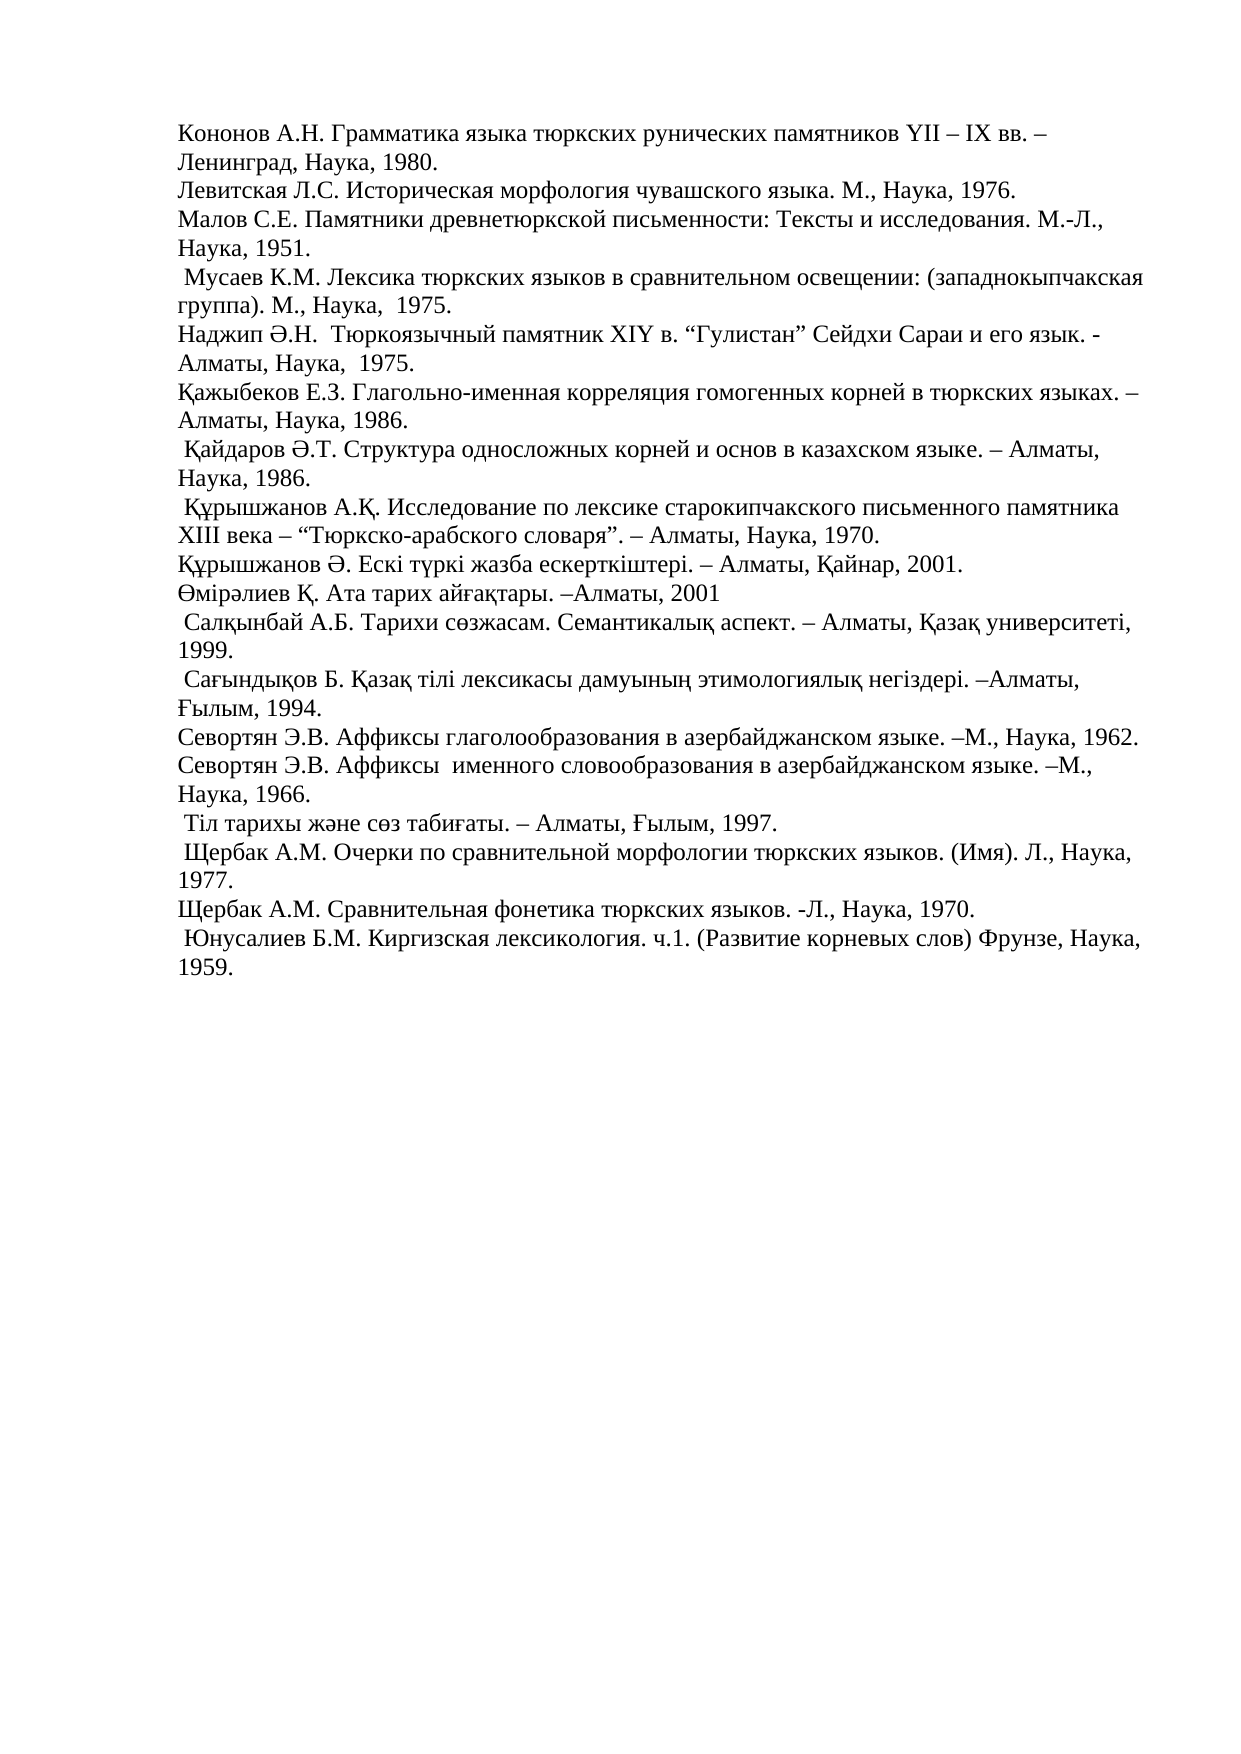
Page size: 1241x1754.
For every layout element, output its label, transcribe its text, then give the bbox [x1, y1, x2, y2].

text Малов С.Е. Памятники древнетюркской письменности: Тексты и исследования. М.-Л., Наука, 1951. [177, 204, 1152, 262]
text Тіл тарихы және сөз табиғаты. – Алматы, Ғылым, 1997. [177, 808, 1152, 837]
text Құрышжанов Ә. Ескі түркі жазба ескерткіштері. – Алматы, Қайнар, 2001. [177, 549, 1152, 578]
text Наджип Ә.Н. Тюркоязычный памятник ХІҮ в. “Гулистан” Сейдхи Сараи и его язык. - Алматы, Наука, 1975. [177, 319, 1152, 377]
text Салқынбай А.Б. Тарихи сөзжасам. Семантикалық аспект. – Алматы, Қазақ университеті, 1999. [177, 607, 1152, 664]
text Севортян Э.В. Аффиксы глаголообразования в азербайджанском языке. –М., Наука, 1962. [177, 722, 1152, 751]
text Юнусалиев Б.М. Киргизская лексикология. ч.1. (Развитие корневых слов) Фрунзе, Наука, 1959. [177, 923, 1152, 981]
text Мусаев К.М. Лексика тюркских языков в сравнительном освещении: (западнокыпчакская группа). М., Наука, 1975. [177, 262, 1152, 319]
text Қажыбеков Е.З. Глагольно-именная корреляция гомогенных корней в тюркских языках. – Алматы, Наука, 1986. [177, 377, 1152, 434]
text Құрышжанов А.Қ. Исследование по лексике старокипчакского письменного памятника ХІІІ века – “Тюркско-арабского словаря”. – Алматы, Наука, 1970. [177, 492, 1152, 549]
text Қайдаров Ә.Т. Структура односложных корней и основ в казахском языке. – Алматы, Наука, 1986. [177, 434, 1152, 492]
text Щербак А.М. Сравнительная фонетика тюркских языков. -Л., Наука, 1970. [177, 894, 1152, 923]
text Левитская Л.С. Историческая морфология чувашского языка. М., Наука, 1976. [177, 176, 1152, 204]
text Севортян Э.В. Аффиксы именного словообразования в азербайджанском языке. –М., Наука, 1966. [177, 751, 1152, 808]
text Сағындықов Б. Қазақ тілі лексикасы дамуының этимологиялық негіздері. –Алматы, Ғылым, 1994. [177, 664, 1152, 722]
text Кононов А.Н. Грамматика языка тюркских рунических памятников ҮІІ – ІХ вв. – Ленинград, Наука, 1980. [177, 118, 1152, 176]
text Өмірәлиев Қ. Ата тарих айғақтары. –Алматы, 2001 [177, 578, 1152, 607]
text Щербак А.М. Очерки по сравнительной морфологии тюркских языков. (Имя). Л., Наука, 1977. [177, 837, 1152, 894]
